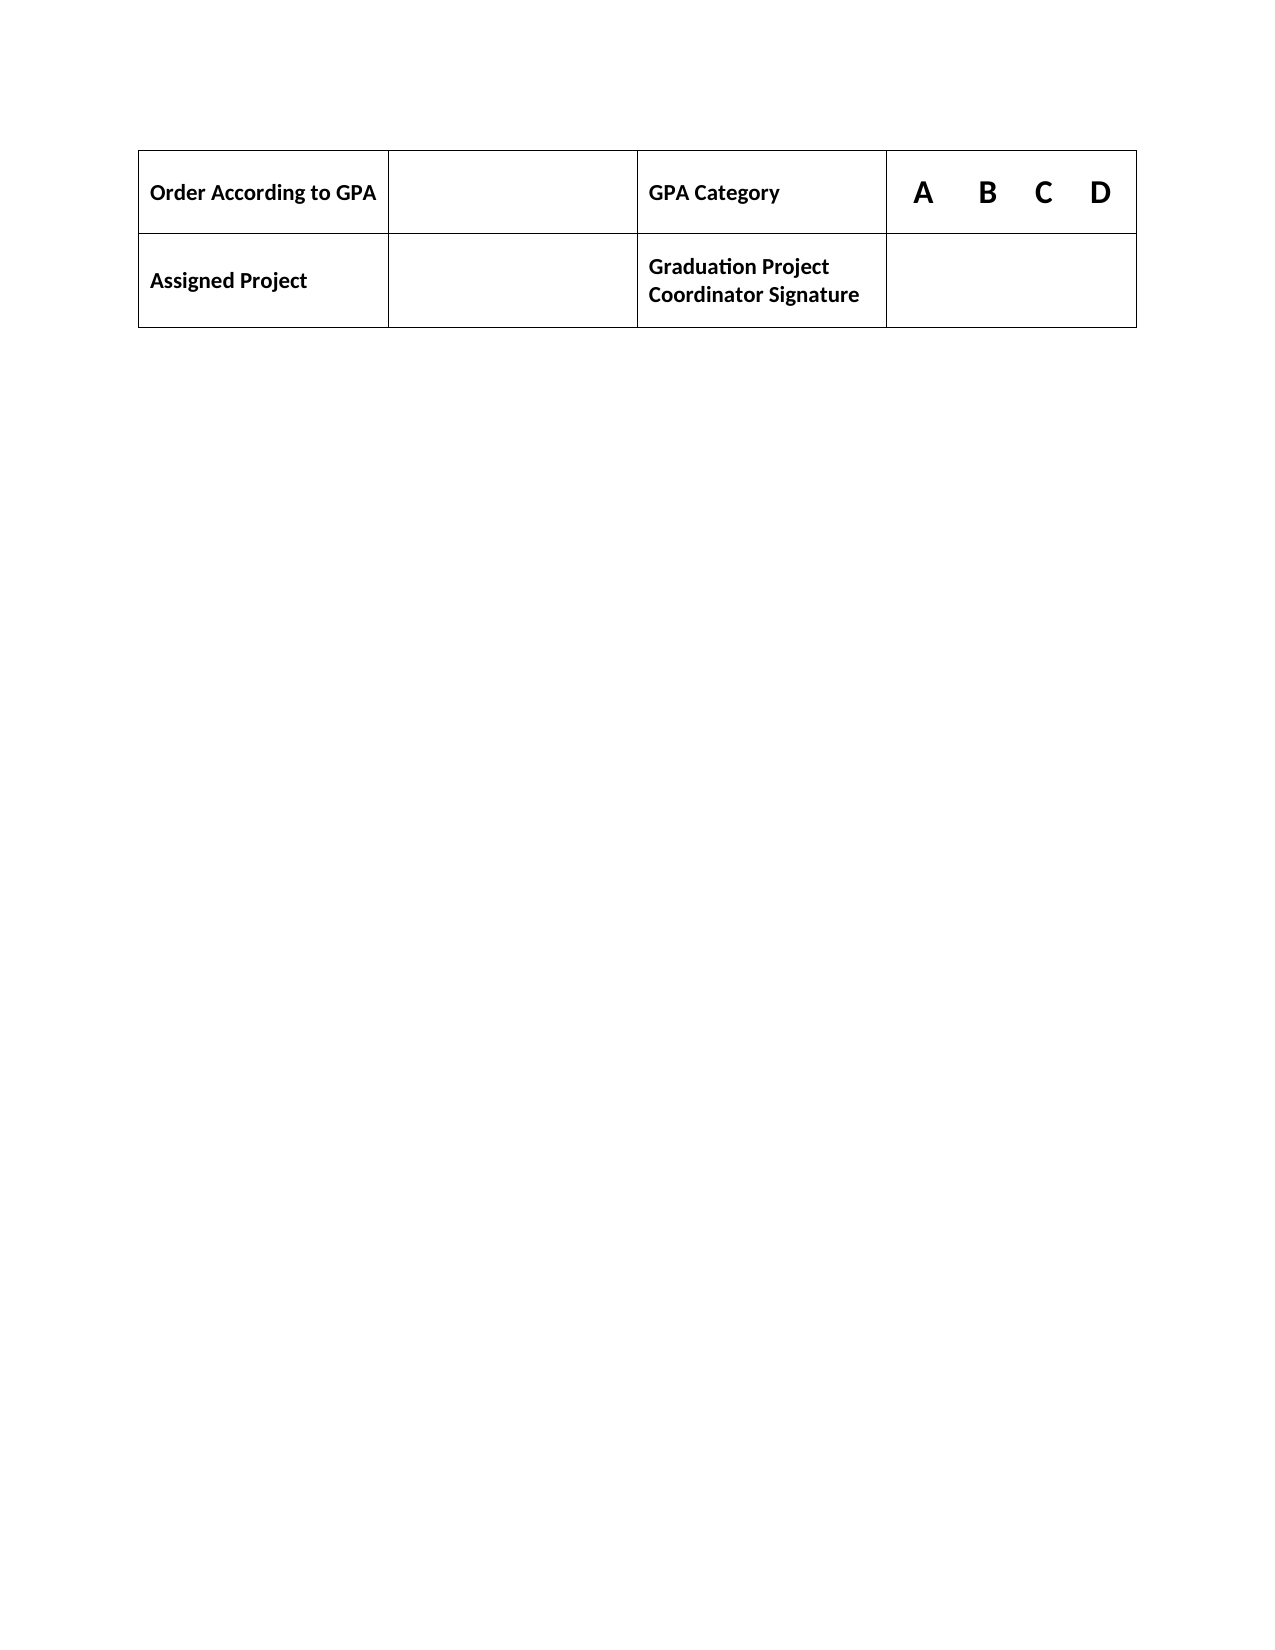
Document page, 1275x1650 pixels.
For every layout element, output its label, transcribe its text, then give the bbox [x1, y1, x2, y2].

table_cell [887, 234, 1136, 327]
table_header [389, 151, 637, 232]
table_cell Assigned Project [139, 234, 388, 327]
table_header Order According to GPA [139, 151, 388, 232]
table_header A B C D [887, 151, 1136, 232]
table_cell [389, 234, 637, 327]
table_cell Graduation Project Coordinator Signature [638, 234, 886, 327]
table_header GPA Category [638, 151, 886, 232]
